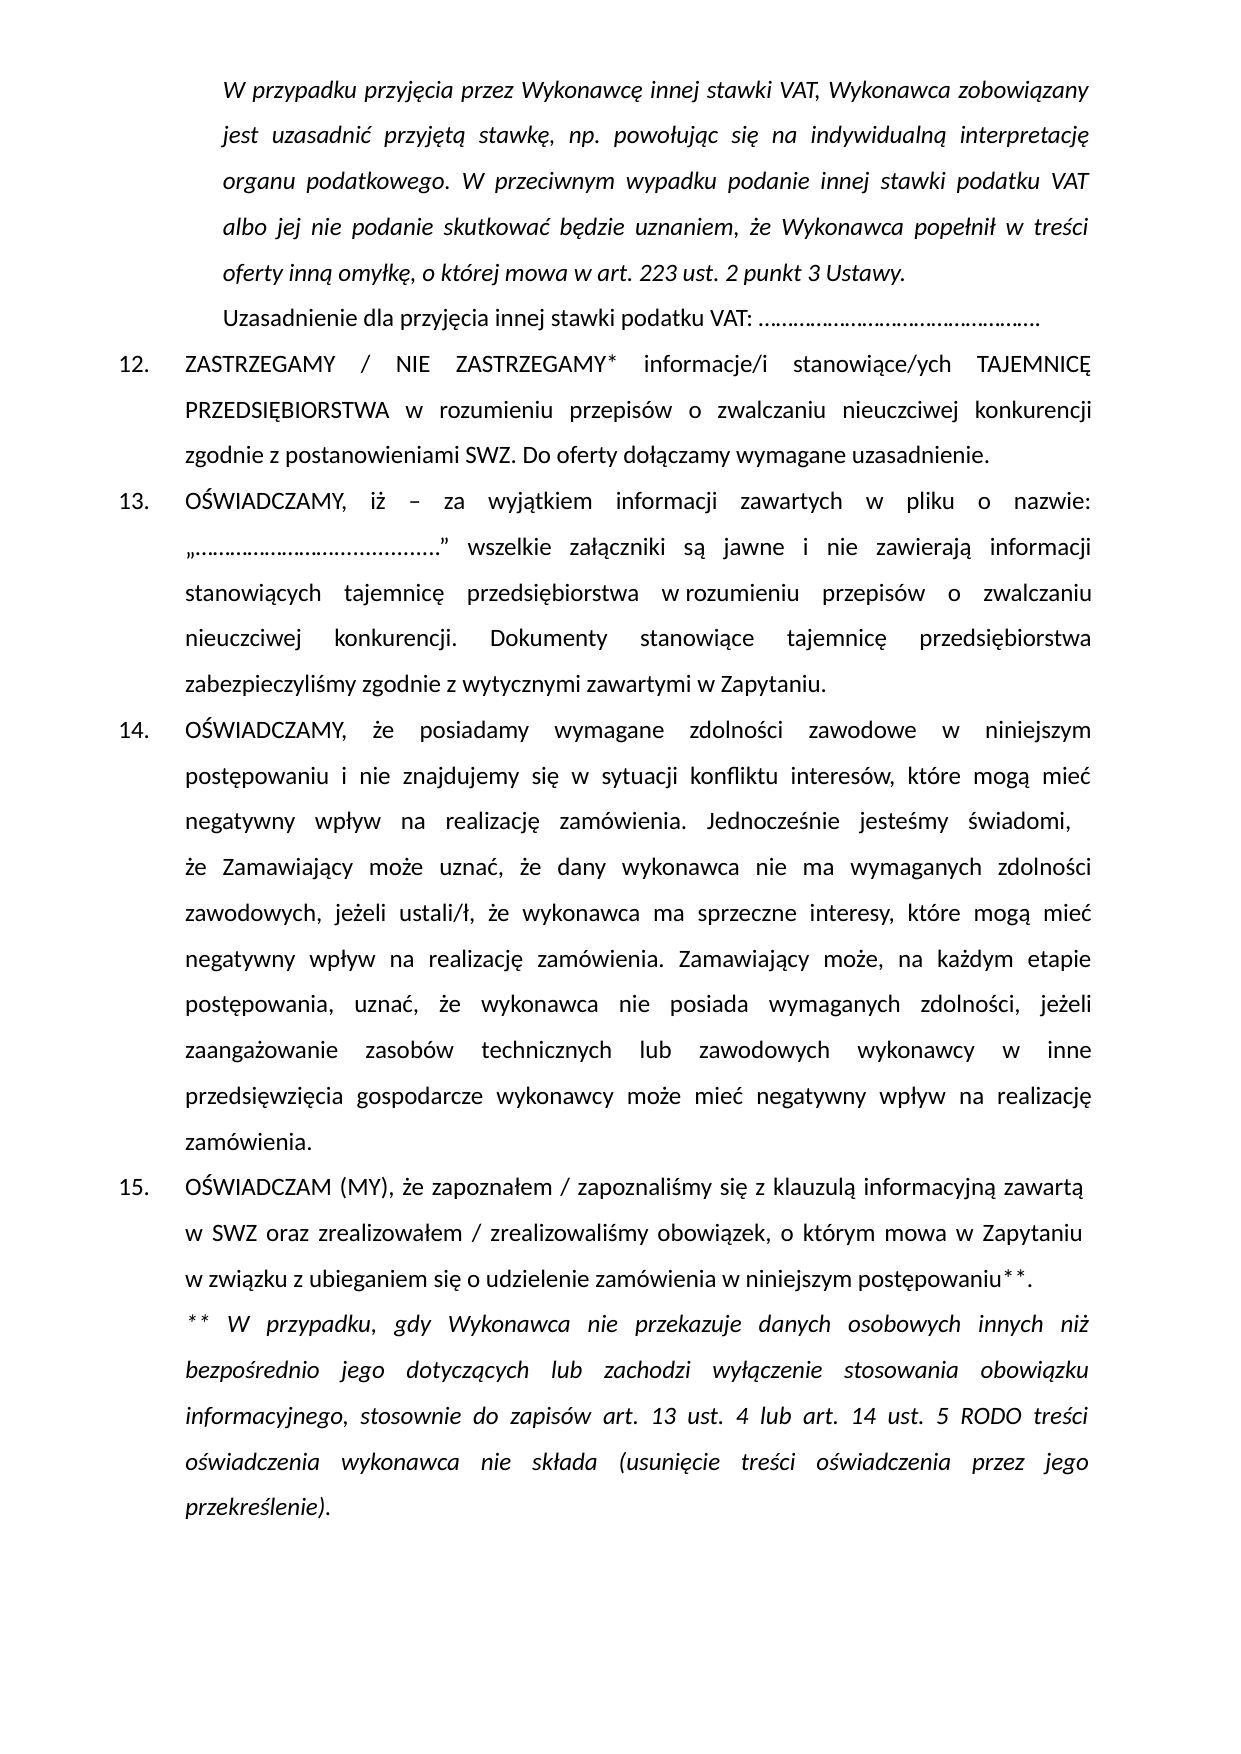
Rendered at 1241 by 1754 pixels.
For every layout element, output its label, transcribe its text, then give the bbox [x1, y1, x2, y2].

list Uzasadnienie dla przyjęcia innej stawki podatku VAT: …………………………………………. [223, 302, 1092, 333]
list OŚWIADCZAMY, iż – za wyjątkiem informacji zawartych w pliku o nazwie: „…………………….................” wszelkie załączniki są jawne i nie zawierają informacji stanowiących tajemnicę przedsiębiorstwa w rozumieniu przepisów o zwalczaniu nieuczciwej konkurencji. Dokumenty stanowiące tajemnicę przedsiębiorstwa zabezpieczyliśmy zgodnie z wytycznymi zawartymi w Zapytaniu. [118, 485, 1092, 699]
list ZASTRZEGAMY / NIE ZASTRZEGAMY* informacje/i stanowiące/ych TAJEMNICĘ PRZEDSIĘBIORSTWA w rozumieniu przepisów o zwalczaniu nieuczciwej konkurencji zgodnie z postanowieniami SWZ. Do oferty dołączamy wymagane uzasadnienie. [118, 348, 1092, 470]
list OŚWIADCZAMY, że posiadamy wymagane zdolności zawodowe w niniejszym postępowaniu i nie znajdujemy się w sytuacji konfliktu interesów, które mogą mieć negatywny wpływ na realizację zamówienia. Jednocześnie jesteśmy świadomi, że Zamawiający może uznać, że dany wykonawca nie ma wymaganych zdolności zawodowych, jeżeli ustali/ł, że wykonawca ma sprzeczne interesy, które mogą mieć negatywny wpływ na realizację zamówienia. Zamawiający może, na każdym etapie postępowania, uznać, że wykonawca nie posiada wymaganych zdolności, jeżeli zaangażowanie zasobów technicznych lub zawodowych wykonawcy w inne przedsięwzięcia gospodarcze wykonawcy może mieć negatywny wpływ na realizację zamówienia. [118, 714, 1092, 1156]
list OŚWIADCZAM (MY), że zapoznałem / zapoznaliśmy się z klauzulą informacyjną zawartą w SWZ oraz zrealizowałem / zrealizowaliśmy obowiązek, o którym mowa w Zapytaniu w związku z ubieganiem się o udzielenie zamówienia w niniejszym postępowaniu**. [118, 1171, 1092, 1293]
list ** W przypadku, gdy Wykonawca nie przekazuje danych osobowych innych niż bezpośrednio jego dotyczących lub zachodzi wyłączenie stosowania obowiązku informacyjnego, stosownie do zapisów art. 13 ust. 4 lub art. 14 ust. 5 RODO treści oświadczenia wykonawca nie składa (usunięcie treści oświadczenia przez jego przekreślenie). [185, 1308, 1092, 1522]
list W przypadku przyjęcia przez Wykonawcę innej stawki VAT, Wykonawca zobowiązany jest uzasadnić przyjętą stawkę, np. powołując się na indywidualną interpretację organu podatkowego. W przeciwnym wypadku podanie innej stawki podatku VAT albo jej nie podanie skutkować będzie uznaniem, że Wykonawca popełnił w treści oferty inną omyłkę, o której mowa w art. 223 ust. 2 punkt 3 Ustawy. [223, 74, 1092, 287]
